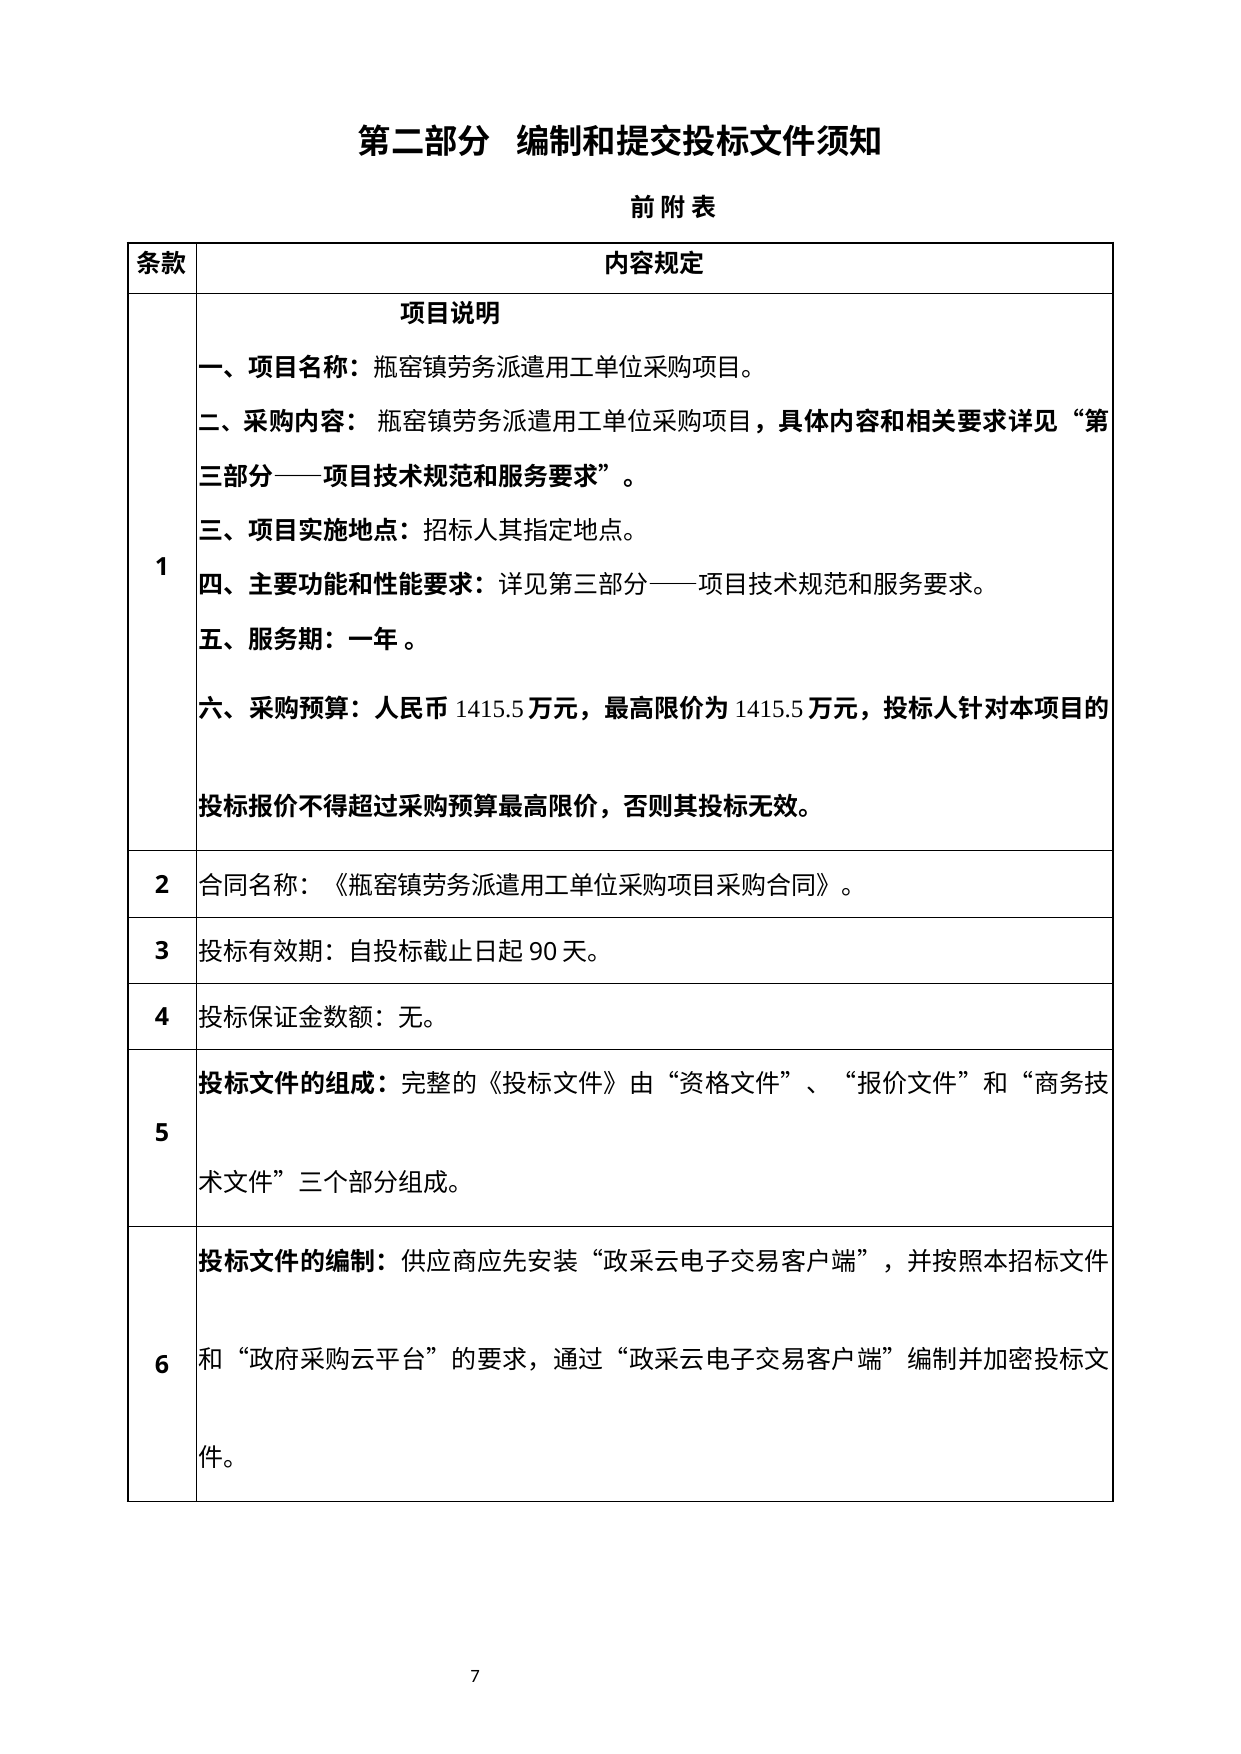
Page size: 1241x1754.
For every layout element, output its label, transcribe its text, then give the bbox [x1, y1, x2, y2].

table_cell 项目说明 一、项目名称：瓶窑镇劳务派遣用工单位采购项目。 二、采购内容： 瓶窑镇劳务派遣用工单位采购项目，具体内容和相关要求详见“第三部分——项目技术规范和服务要求”。 三、项目实施地点：招标人其指定地点。 四、主要功能和性能要求：详见第三部分——项目技术规范和服务要求。 五、服务期：一年 。 六、采购预算：人民币1415.5万元，最高限价为1415.5万元，投标人针对本项目的投标报价不得超过采购预算最高限价，否则其投标无效。 [197, 294, 1112, 850]
table_cell 1 [129, 294, 196, 850]
table_cell 投标文件的编制：供应商应先安装“政采云电子交易客户端”，并按照本招标文件和“政府采购云平台”的要求，通过“政采云电子交易客户端”编制并加密投标文件。 [197, 1227, 1112, 1501]
table_cell 2 [129, 851, 196, 916]
table_cell 6 [129, 1227, 196, 1501]
table_header 内容规定 [197, 244, 1112, 292]
table_cell 合同名称：《瓶窑镇劳务派遣用工单位采购项目采购合同》。 [197, 851, 1112, 916]
table_cell 投标保证金数额：无。 [197, 984, 1112, 1049]
table_cell 投标文件的组成：完整的《投标文件》由“资格文件”、“报价文件”和“商务技术文件”三个部分组成。 [197, 1050, 1112, 1226]
table_cell 4 [129, 984, 196, 1049]
list 编制和提交投标文件须知 [153, 115, 1087, 163]
table_cell 5 [129, 1050, 196, 1226]
table_cell 投标有效期：自投标截止日起90天。 [197, 918, 1112, 982]
table_cell 3 [129, 918, 196, 982]
text 前 附 表 [212, 187, 1087, 223]
table_header 条款 [129, 244, 196, 292]
